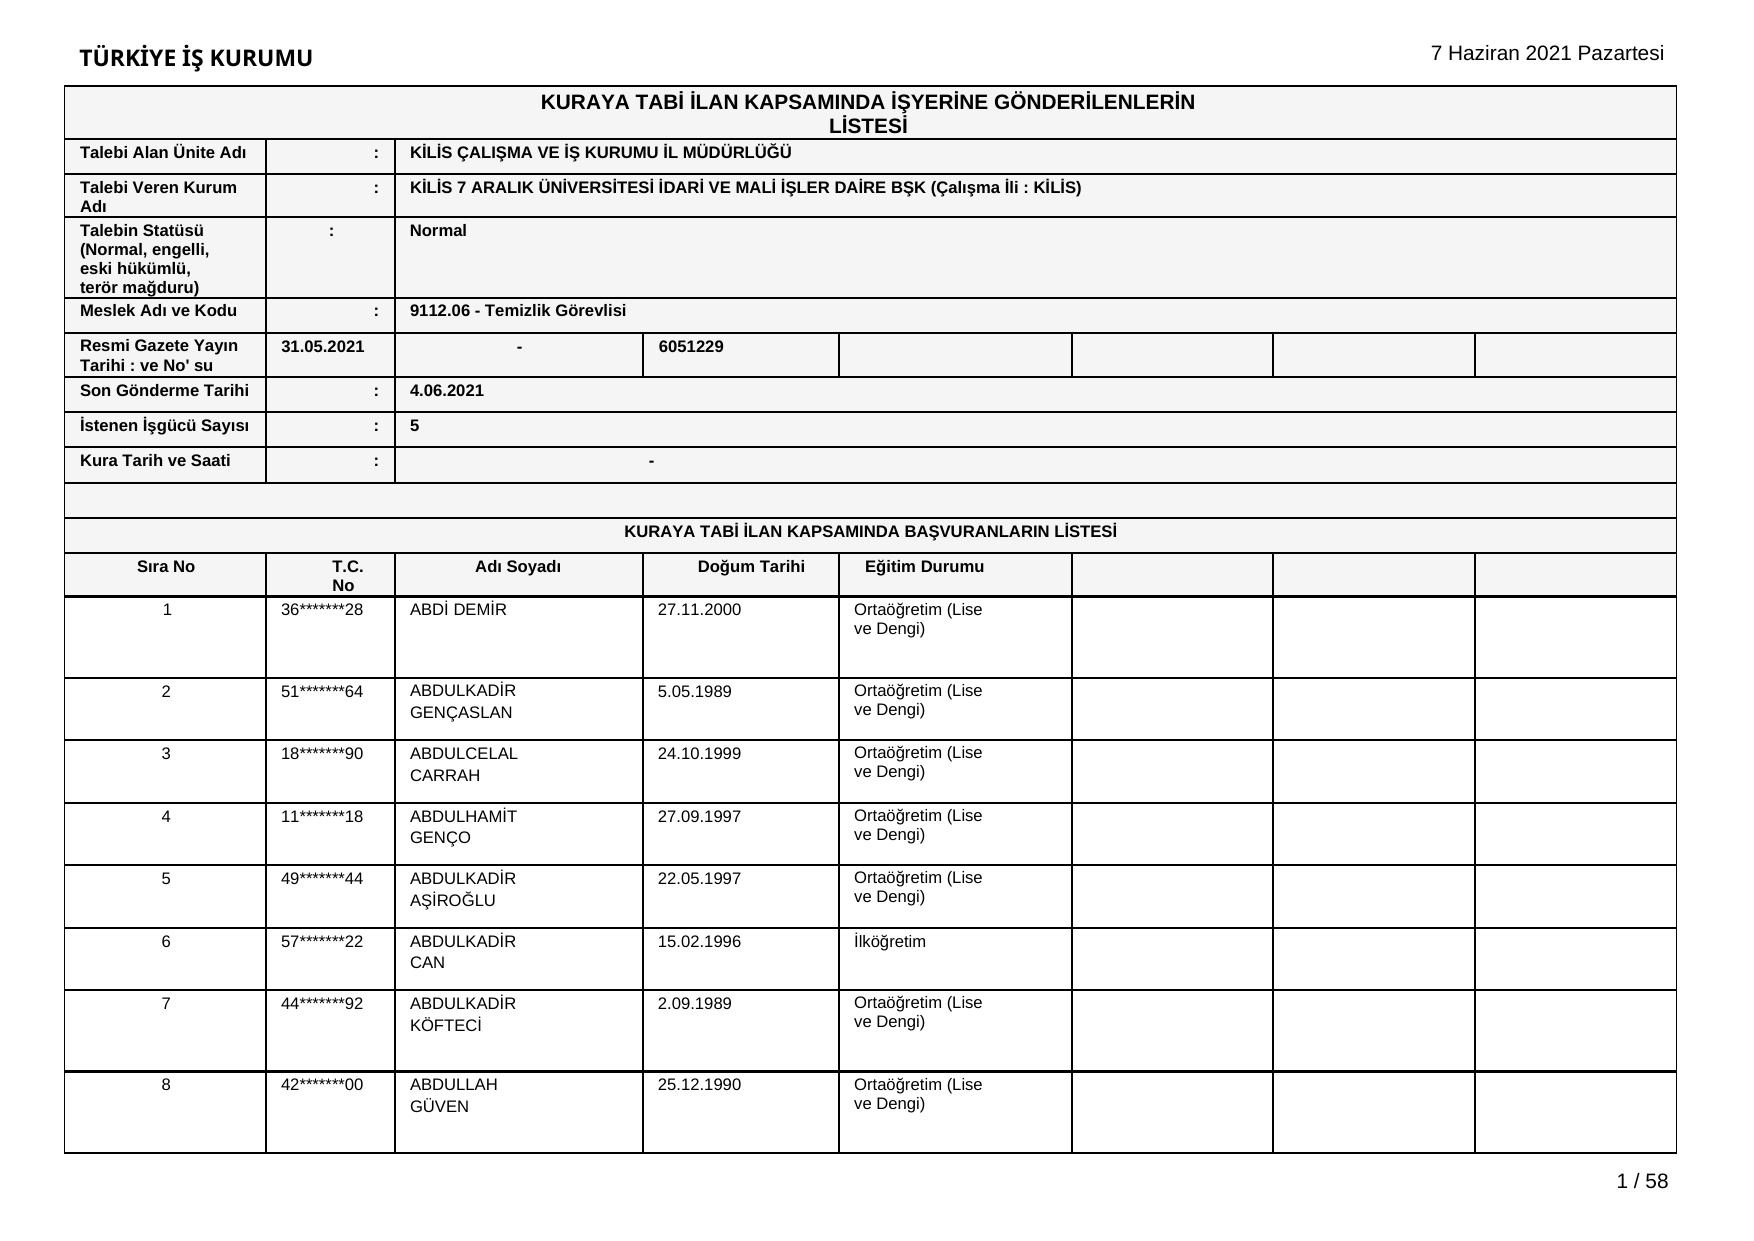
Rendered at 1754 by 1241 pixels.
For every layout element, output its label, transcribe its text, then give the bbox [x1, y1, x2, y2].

table_cell [1073, 554, 1272, 595]
table_cell [1073, 741, 1272, 802]
table_cell 7 [65, 991, 265, 1070]
table_cell 5 [396, 413, 1676, 446]
table_cell [1073, 991, 1272, 1070]
table_cell ABDULCELAL CARRAH [396, 741, 642, 802]
table_cell : [267, 140, 394, 173]
table_cell [1274, 1073, 1474, 1152]
table_cell ABDİ DEMİR [396, 598, 642, 677]
table_cell Normal [396, 218, 1676, 297]
table_cell [1274, 804, 1474, 864]
table_cell [1476, 334, 1676, 376]
table_cell Ortaöğretim (Lise ve Dengi) [840, 804, 1071, 864]
table_cell Son Gönderme Tarihi [65, 378, 265, 411]
table_cell 8 [65, 1073, 265, 1152]
table_cell Eğitim Durumu [840, 554, 1071, 595]
table_cell [1476, 804, 1676, 864]
table_cell Sıra No [65, 554, 265, 595]
table_cell 6 [65, 929, 265, 989]
table_cell : [267, 378, 394, 411]
table_cell ABDULKADİR CAN [396, 929, 642, 989]
table_cell [65, 484, 1676, 517]
table_cell - [396, 334, 642, 376]
table_cell [840, 334, 1071, 376]
table_cell [1073, 804, 1272, 864]
table_cell [1476, 1073, 1676, 1152]
table_cell 2 [65, 679, 265, 739]
table_cell 1 [65, 598, 265, 677]
table_cell [1274, 679, 1474, 739]
table_cell : [267, 175, 394, 216]
table_cell Ortaöğretim (Lise ve Dengi) [840, 741, 1071, 802]
table_cell : [267, 413, 394, 446]
table_cell Talebi Veren Kurum Adı [65, 175, 265, 216]
table_cell 9112.06 - Temizlik Görevlisi [396, 299, 1676, 332]
table_cell [1073, 679, 1272, 739]
table_cell [1274, 598, 1474, 677]
table_cell [1476, 598, 1676, 677]
table_cell 44*******92 [267, 991, 394, 1070]
table_cell Ortaöğretim (Lise ve Dengi) [840, 866, 1071, 927]
table_cell [1073, 334, 1272, 376]
table_cell 31.05.2021 [267, 334, 394, 376]
table_cell [1476, 741, 1676, 802]
table_cell ABDULLAH GÜVEN [396, 1073, 642, 1152]
table_cell [1073, 598, 1272, 677]
table_cell 4.06.2021 [396, 378, 1676, 411]
table_cell Ortaöğretim (Lise ve Dengi) [840, 991, 1071, 1070]
table_cell Ortaöğretim (Lise ve Dengi) [840, 1073, 1071, 1152]
table_header KURAYA TABİ İLAN KAPSAMINDA İŞYERİNE GÖNDERİLENLERİN LİSTESİ [65, 87, 1676, 138]
table_cell - [396, 448, 1676, 482]
table_cell Doğum Tarihi [644, 554, 838, 595]
table_cell KURAYA TABİ İLAN KAPSAMINDA BAŞVURANLARIN LİSTESİ [65, 519, 1676, 552]
table_cell 57*******22 [267, 929, 394, 989]
table_cell Talebin Statüsü (Normal, engelli, eski hükümlü, terör mağduru) [65, 218, 265, 297]
table_cell : [267, 448, 394, 482]
table_cell [1274, 866, 1474, 927]
table_cell [1274, 334, 1474, 376]
table_cell : [267, 299, 394, 332]
table_cell 4 [65, 804, 265, 864]
table_cell Meslek Adı ve Kodu [65, 299, 265, 332]
table_cell 36*******28 [267, 598, 394, 677]
table_cell T.C. No [267, 554, 394, 595]
table_cell [1476, 866, 1676, 927]
table_cell İlköğretim [840, 929, 1071, 989]
table_cell 6051229 [644, 334, 838, 376]
table_cell 18*******90 [267, 741, 394, 802]
table_cell ABDULKADİR AŞİROĞLU [396, 866, 642, 927]
table_cell ABDULKADİR KÖFTECİ [396, 991, 642, 1070]
table_cell Adı Soyadı [396, 554, 642, 595]
table_cell [1476, 929, 1676, 989]
table_cell KİLİS ÇALIŞMA VE İŞ KURUMU İL MÜDÜRLÜĞÜ [396, 140, 1676, 173]
table_cell Talebi Alan Ünite Adı [65, 140, 265, 173]
table_cell ABDULHAMİT GENÇO [396, 804, 642, 864]
table_cell [1274, 929, 1474, 989]
table_cell [1073, 1073, 1272, 1152]
table_cell Ortaöğretim (Lise ve Dengi) [840, 598, 1071, 677]
table_cell 5 [65, 866, 265, 927]
table_cell 42*******00 [267, 1073, 394, 1152]
table_cell KİLİS 7 ARALIK ÜNİVERSİTESİ İDARİ VE MALİ İŞLER DAİRE BŞK (Çalışma İli : KİLİS) [396, 175, 1676, 216]
table_cell 3 [65, 741, 265, 802]
table_cell [1476, 679, 1676, 739]
table_cell 27.09.1997 [644, 804, 838, 864]
table_cell 22.05.1997 [644, 866, 838, 927]
table_cell 5.05.1989 [644, 679, 838, 739]
table_cell Resmi Gazete Yayın Tarihi : ve No' su [65, 334, 265, 376]
table_cell Ortaöğretim (Lise ve Dengi) [840, 679, 1071, 739]
table_cell 2.09.1989 [644, 991, 838, 1070]
table_cell ABDULKADİR GENÇASLAN [396, 679, 642, 739]
table_cell 11*******18 [267, 804, 394, 864]
table_cell [1274, 741, 1474, 802]
table_cell [1476, 991, 1676, 1070]
table_cell : [267, 218, 394, 297]
table_cell [1073, 866, 1272, 927]
table_cell 49*******44 [267, 866, 394, 927]
table_cell [1274, 554, 1474, 595]
table_cell 27.11.2000 [644, 598, 838, 677]
table_cell Kura Tarih ve Saati [65, 448, 265, 482]
table_cell [1274, 991, 1474, 1070]
table_cell 51*******64 [267, 679, 394, 739]
table_cell 24.10.1999 [644, 741, 838, 802]
table_cell [1476, 554, 1676, 595]
table_cell [1073, 929, 1272, 989]
table_cell 25.12.1990 [644, 1073, 838, 1152]
table_cell 15.02.1996 [644, 929, 838, 989]
table_cell İstenen İşgücü Sayısı [65, 413, 265, 446]
